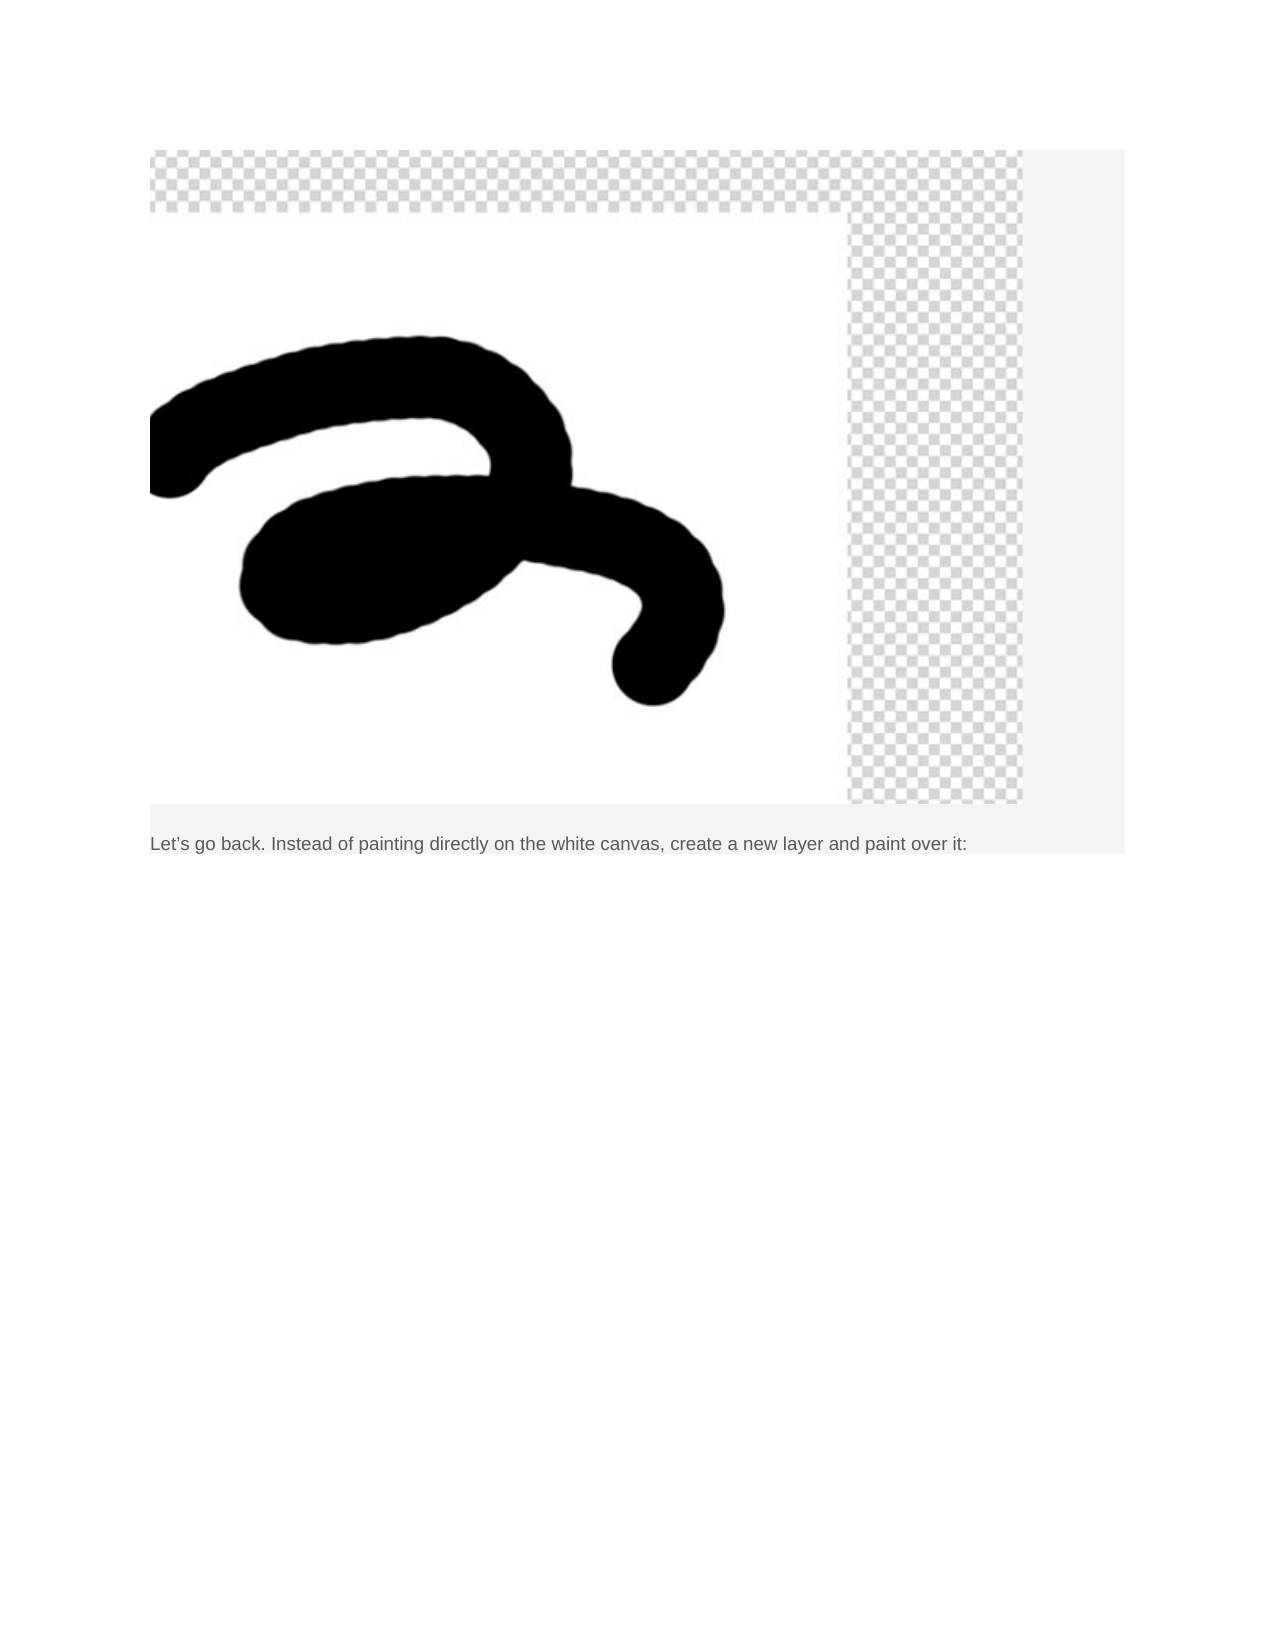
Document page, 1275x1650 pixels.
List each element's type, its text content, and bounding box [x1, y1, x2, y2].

picture [150, 150, 1023, 804]
text Let’s go back. Instead of painting directly on the white canvas, create a new layer and paint over it: [150, 823, 1125, 854]
